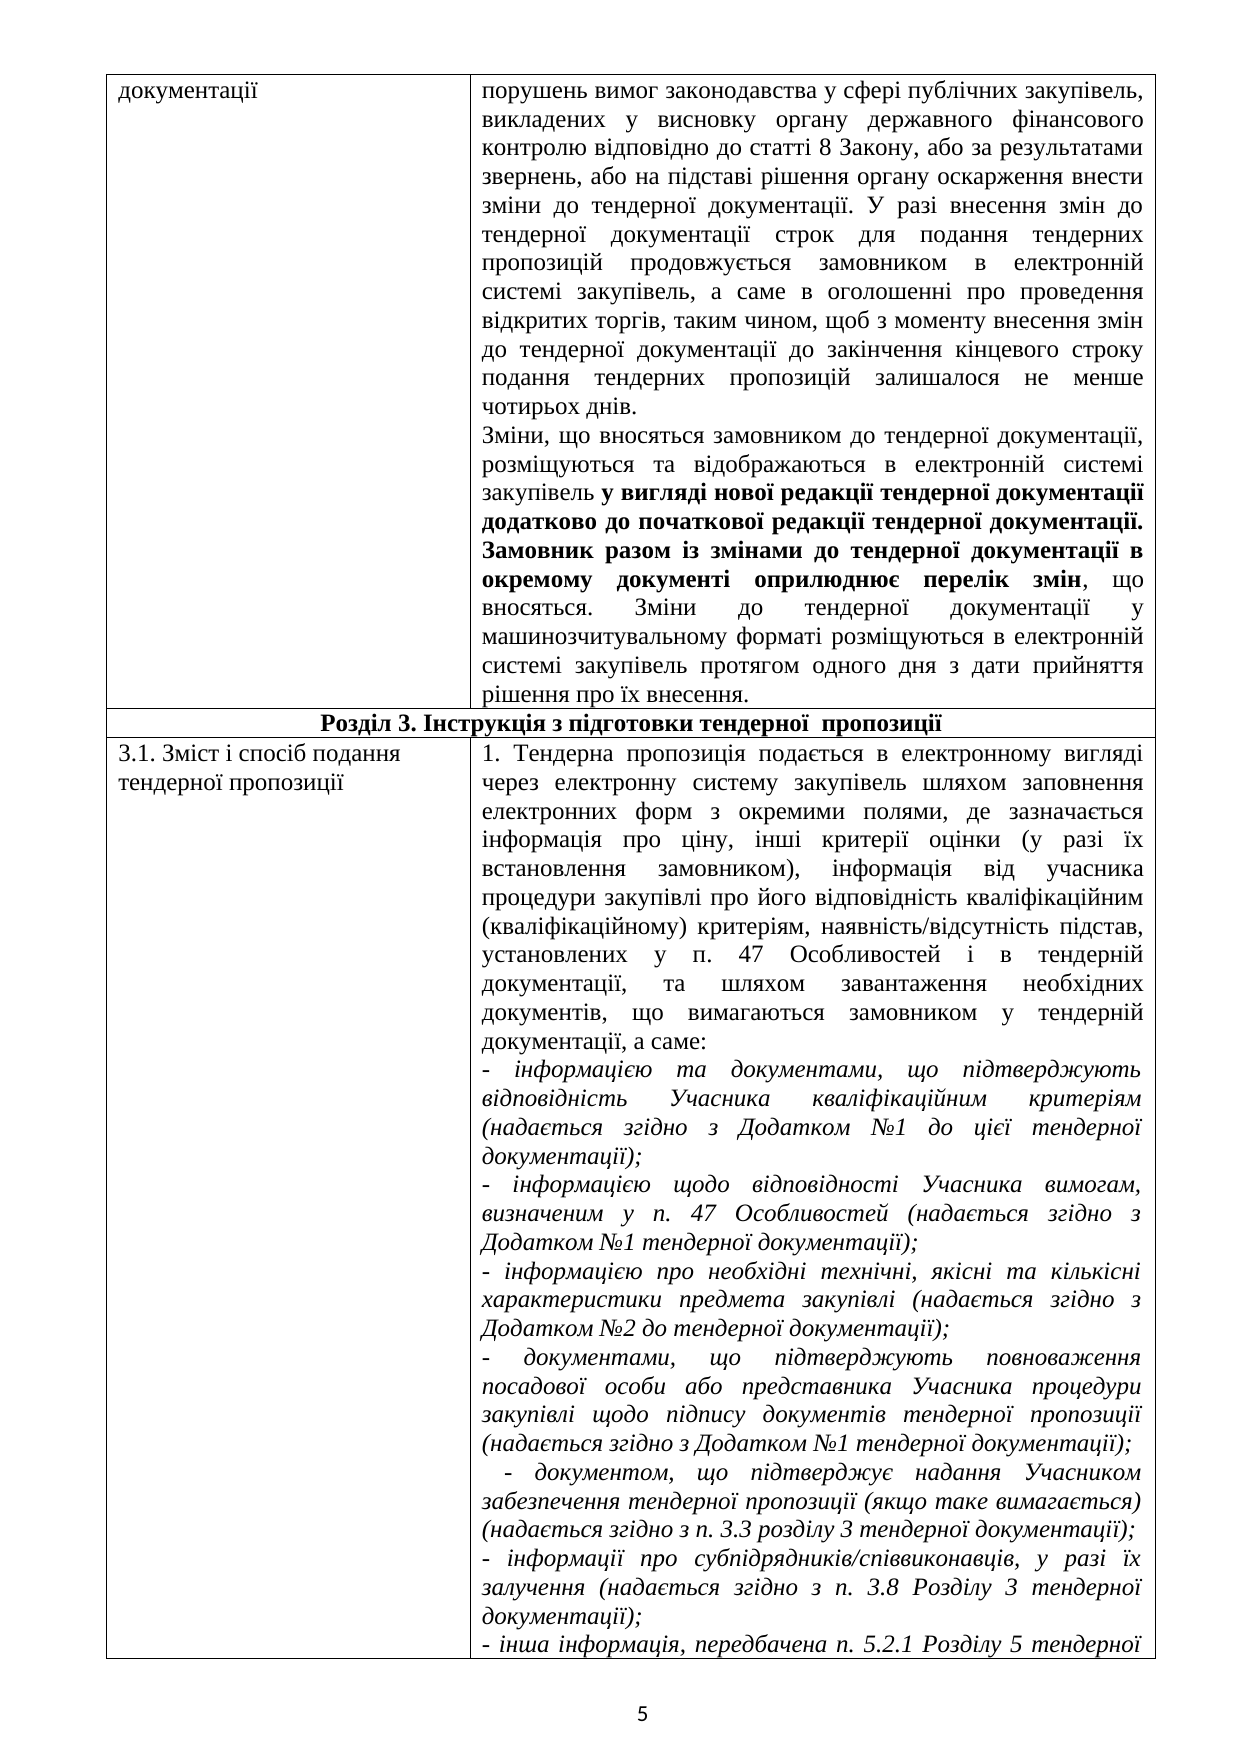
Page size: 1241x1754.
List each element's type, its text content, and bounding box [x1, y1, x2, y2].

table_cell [107, 75, 470, 707]
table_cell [471, 738, 1155, 1658]
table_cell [107, 738, 470, 1658]
table_cell Розділ 3. Інструкція з підготовки тендерної пропозиції [107, 709, 1155, 737]
